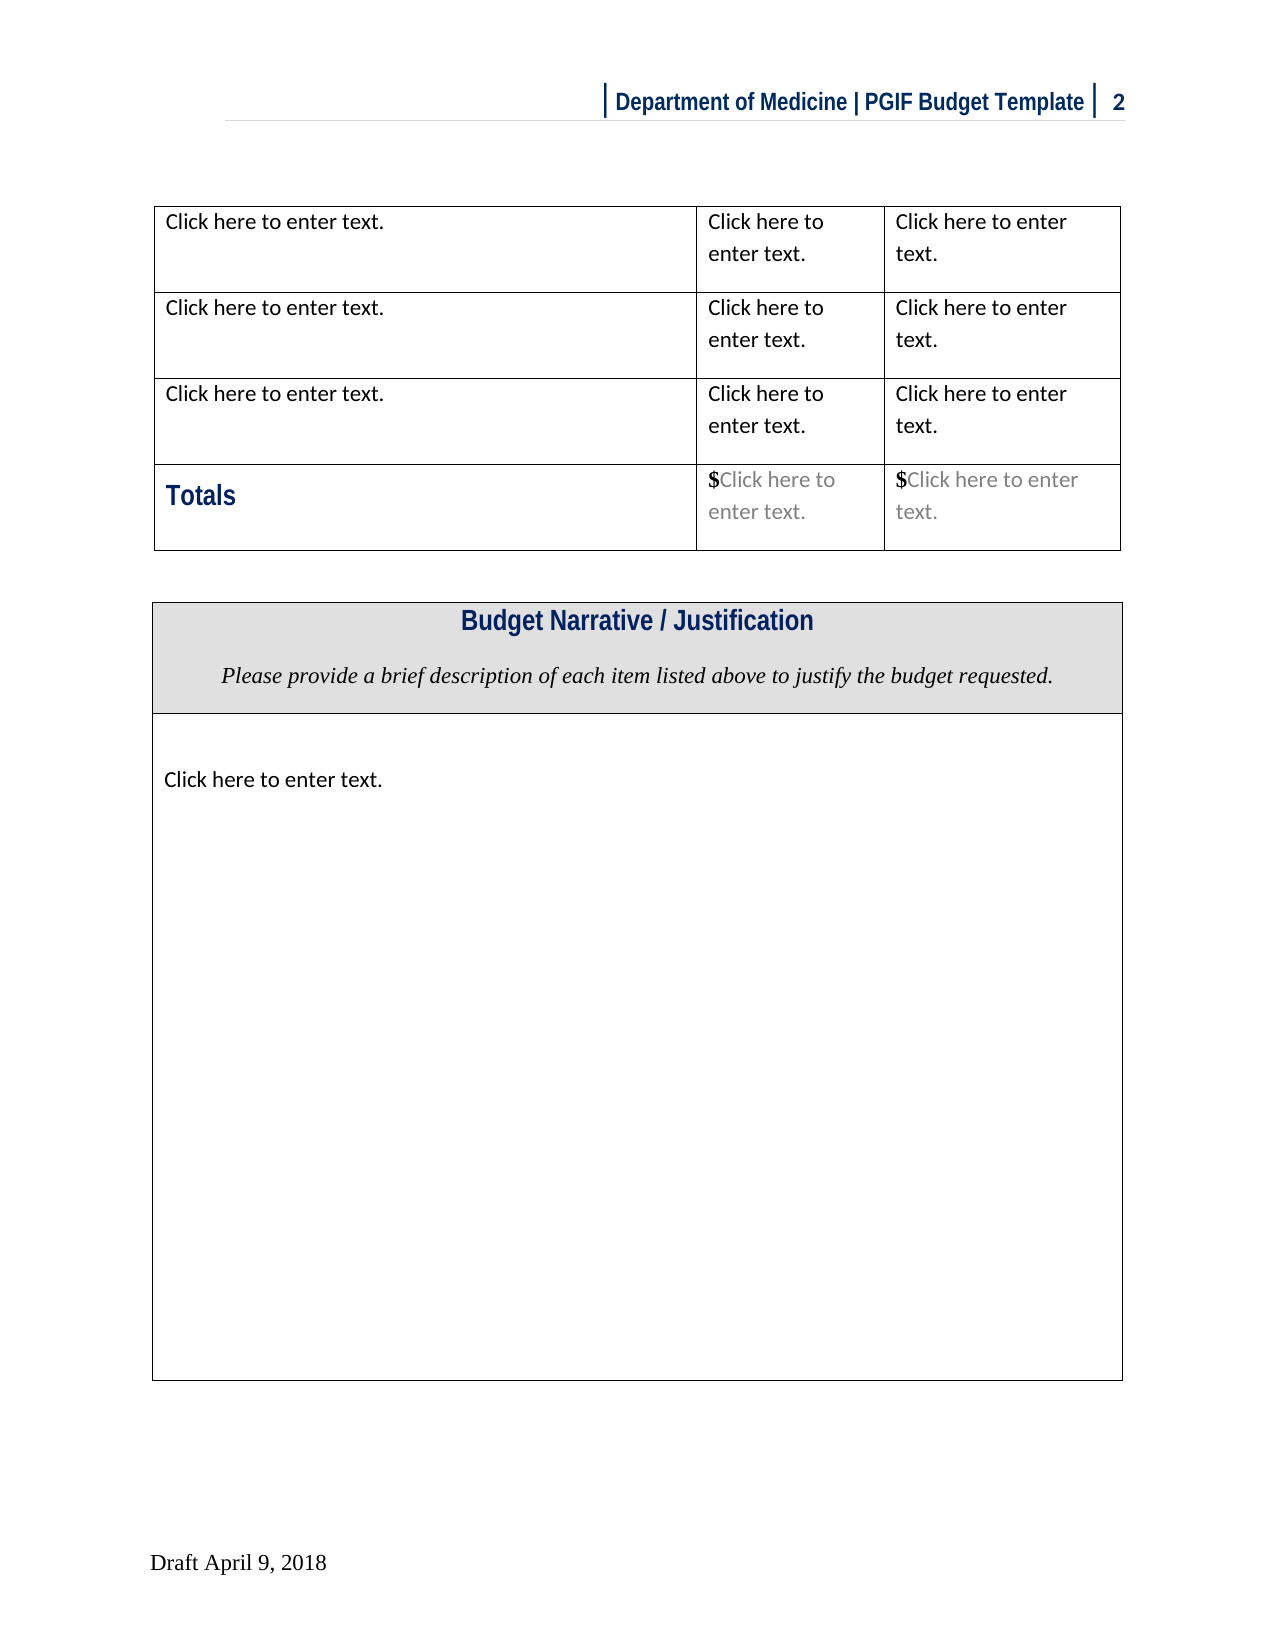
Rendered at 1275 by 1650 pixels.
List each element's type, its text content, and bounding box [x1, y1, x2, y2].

table_cell [153, 714, 1122, 1379]
table_cell Totals [155, 465, 696, 549]
table_cell $ [697, 465, 884, 549]
table_header Budget Narrative / Justification Please provide a brief description of each item listed above to justify the budget requested. [153, 603, 1122, 713]
table_cell $ [885, 465, 1120, 549]
